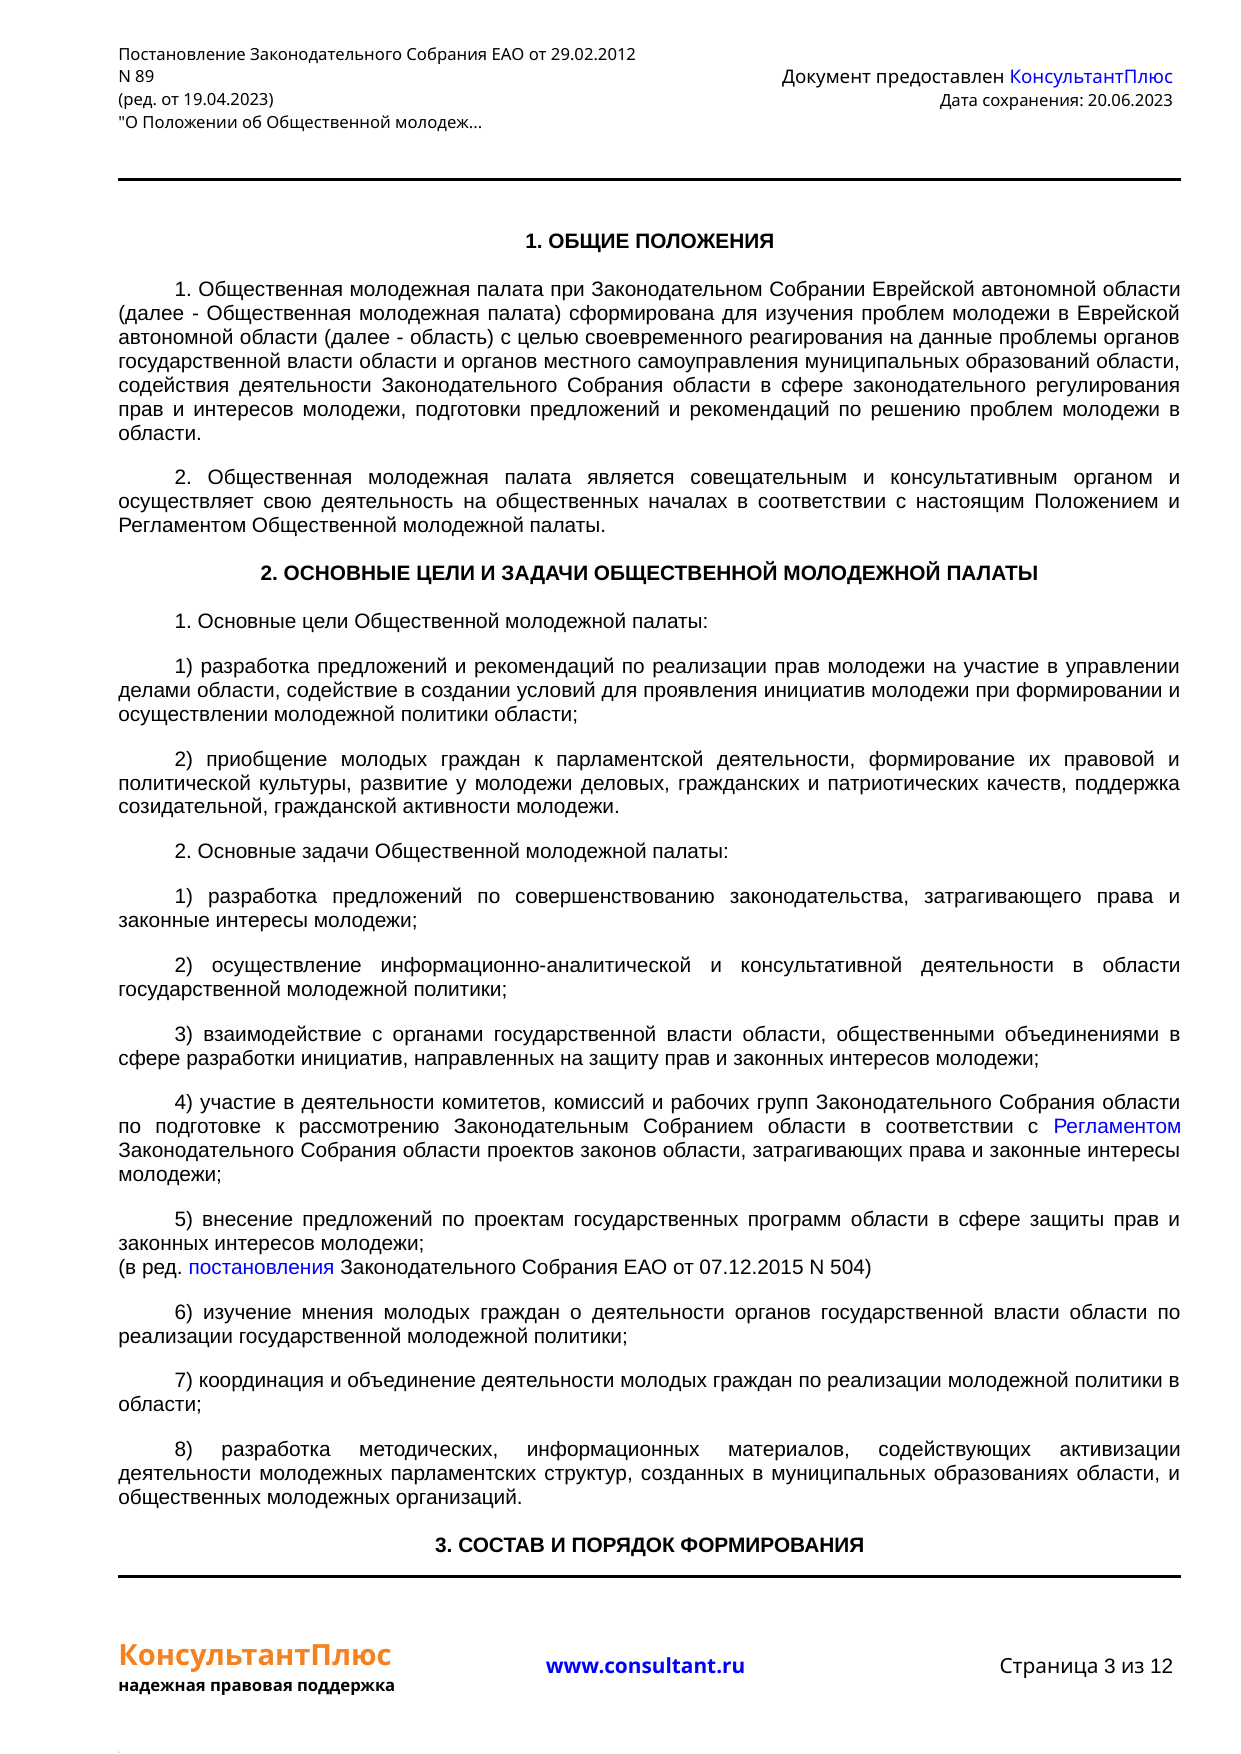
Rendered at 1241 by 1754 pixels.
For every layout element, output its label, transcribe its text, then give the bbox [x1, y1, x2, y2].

text 2) приобщение молодых граждан к парламентской деятельности, формирование их правовой и политической культуры, развитие у молодежи деловых, гражданских и патриотических качеств, поддержка созидательной, гражданской активности молодежи. [118, 746, 1181, 818]
text 7) координация и объединение деятельности молодых граждан по реализации молодежной политики в области; [118, 1368, 1181, 1416]
text 1. Основные цели Общественной молодежной палаты: [118, 609, 1181, 633]
text (в ред. постановления Законодательного Собрания ЕАО от 07.12.2015 N 504) [118, 1255, 1181, 1279]
text 1) разработка предложений по совершенствованию законодательства, затрагивающего права и законные интересы молодежи; [118, 884, 1181, 932]
text 8) разработка методических, информационных материалов, содействующих активизации деятельности молодежных парламентских структур, созданных в муниципальных образованиях области, и общественных молодежных организаций. [118, 1437, 1181, 1509]
text 2) осуществление информационно-аналитической и консультативной деятельности в области государственной молодежной политики; [118, 953, 1181, 1001]
text 2. Общественная молодежная палата является совещательным и консультативным органом и осуществляет свою деятельность на общественных началах в соответствии с настоящим Положением и Регламентом Общественной молодежной палаты. [118, 465, 1181, 537]
text 4) участие в деятельности комитетов, комиссий и рабочих групп Законодательного Собрания области по подготовке к рассмотрению Законодательным Собранием области в соответствии с Регламентом Законодательного Собрания области проектов законов области, затрагивающих права и законные интересы молодежи; [118, 1090, 1181, 1186]
title 1. ОБЩИЕ ПОЛОЖЕНИЯ [118, 229, 1181, 253]
text 6) изучение мнения молодых граждан о деятельности органов государственной власти области по реализации государственной молодежной политики; [118, 1299, 1181, 1347]
text 3) взаимодействие с органами государственной власти области, общественными объединениями в сфере разработки инициатив, направленных на защиту прав и законных интересов молодежи; [118, 1021, 1181, 1069]
text 5) внесение предложений по проектам государственных программ области в сфере защиты прав и законных интересов молодежи; [118, 1207, 1181, 1255]
text 1. Общественная молодежная палата при Законодательном Собрании Еврейской автономной области (далее - Общественная молодежная палата) сформирована для изучения проблем молодежи в Еврейской автономной области (далее - область) с целью своевременного реагирования на данные проблемы органов государственной власти области и органов местного самоуправления муниципальных образований области, содействия деятельности Законодательного Собрания области в сфере законодательного регулирования прав и интересов молодежи, подготовки предложений и рекомендаций по решению проблем молодежи в области. [118, 277, 1181, 444]
title 2. ОСНОВНЫЕ ЦЕЛИ И ЗАДАЧИ ОБЩЕСТВЕННОЙ МОЛОДЕЖНОЙ ПАЛАТЫ [118, 561, 1181, 585]
text 2. Основные задачи Общественной молодежной палаты: [118, 839, 1181, 863]
title 3. СОСТАВ И ПОРЯДОК ФОРМИРОВАНИЯ [118, 1533, 1181, 1557]
text 1) разработка предложений и рекомендаций по реализации прав молодежи на участие в управлении делами области, содействие в создании условий для проявления инициатив молодежи при формировании и осуществлении молодежной политики области; [118, 654, 1181, 726]
